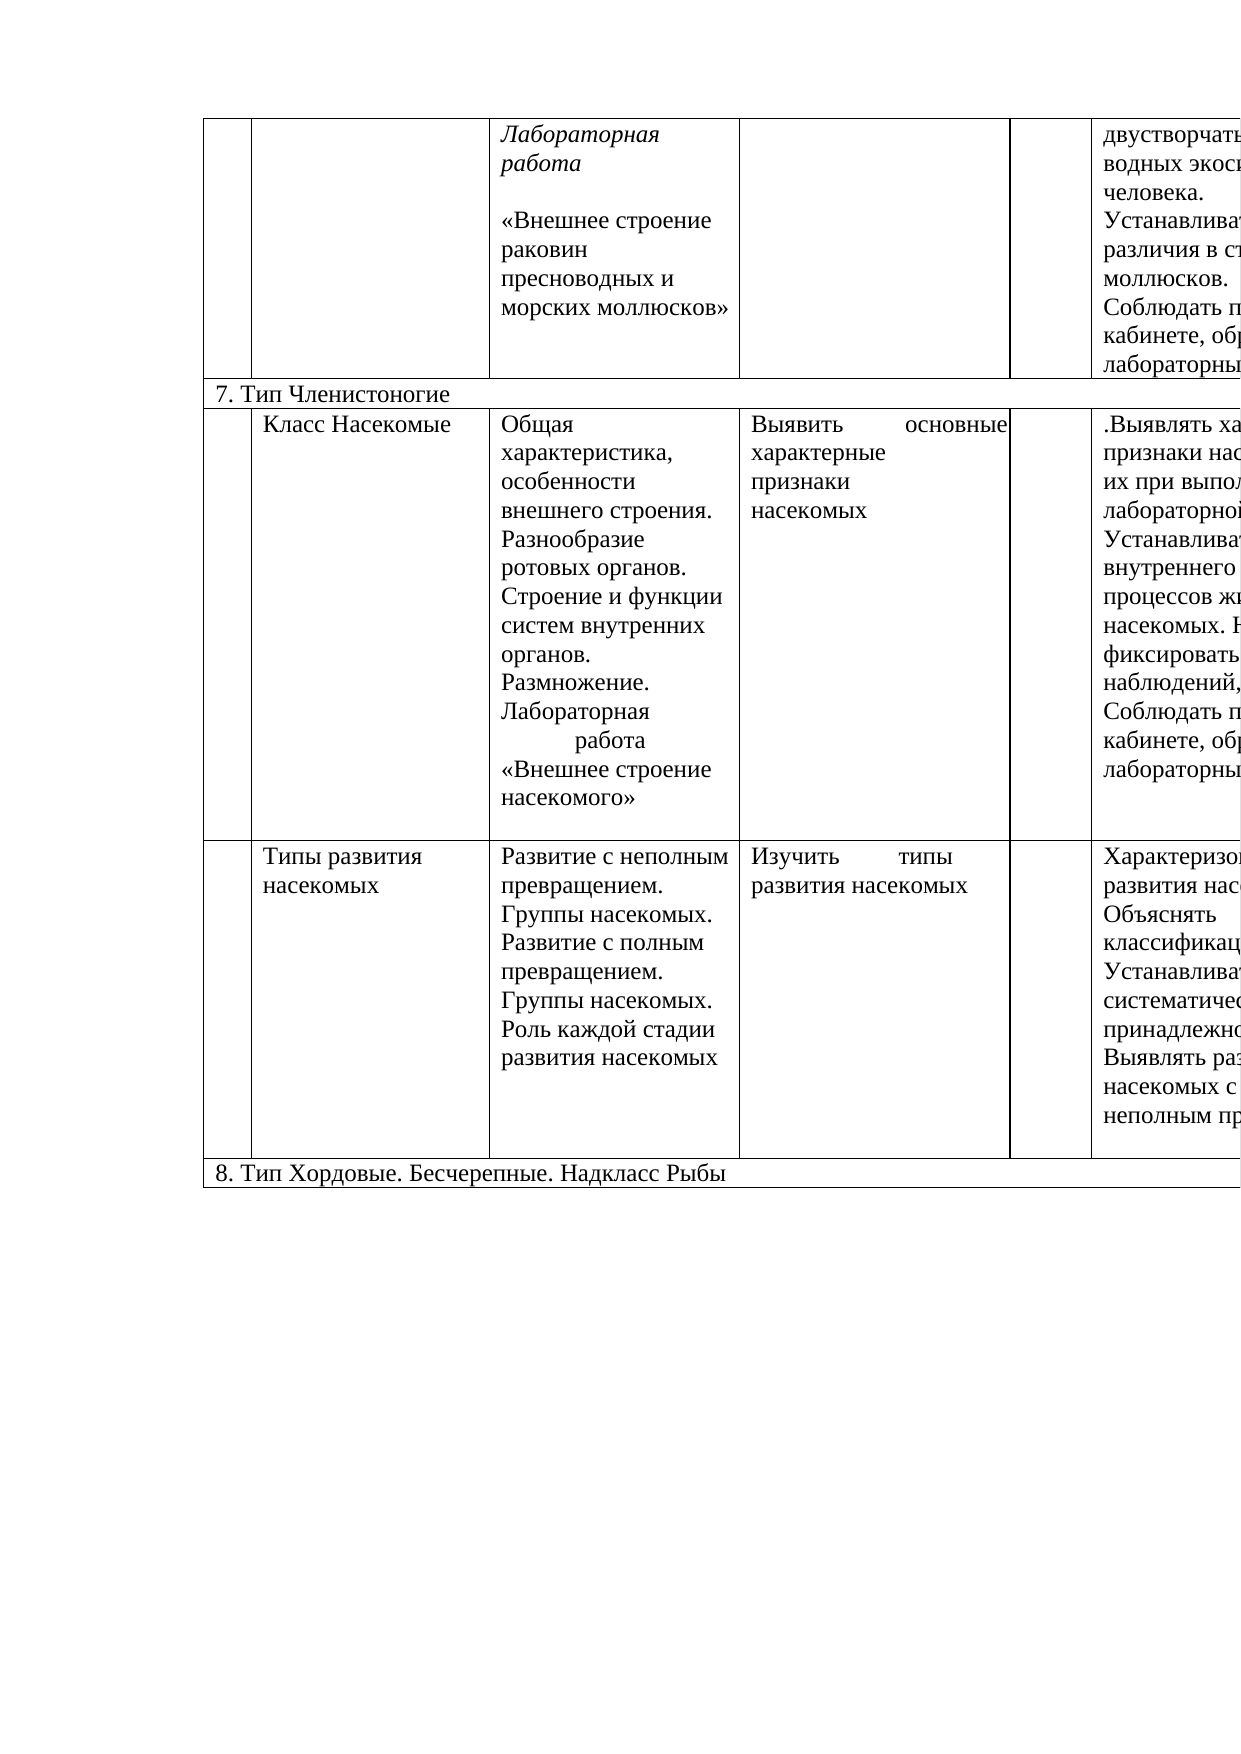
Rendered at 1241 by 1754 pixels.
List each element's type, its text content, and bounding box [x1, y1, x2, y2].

table_cell Класс Насекомые [252, 409, 489, 840]
table_cell Характеризовать типы развития насекомых. Объяснять принципы классификации насекомых. Устанавливать систематическую принадлежность насекомых. Выявлять различия в развитии насекомых с полным и неполным превращением [1092, 841, 1240, 1157]
table_cell основные [894, 409, 1009, 840]
table_cell Выявить характерные признаки насекомых [740, 409, 894, 840]
table_cell [1011, 119, 1091, 378]
table_cell [1011, 841, 1091, 1157]
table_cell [490, 119, 739, 378]
table_cell [1011, 409, 1091, 840]
table_cell [204, 409, 251, 840]
table_cell .Выявлять характерные признаки насекомых, описывать их при выполнении лабораторной работы. Устанавливать взаимосвязь внутреннего строения и процессов жизнедеятельности насекомых. Наблюдать, фиксировать результаты наблюдений, делать выводы. Соблюдать правила работы в кабинете, обращения с лабораторным оборудованием [1092, 409, 1240, 840]
table_cell Общая характеристика, особенности внешнего строения. Разнообразие ротовых органов. Строение и функции систем внутренних органов. Размножение. Лабораторная работа «Внешнее строение насекомого» [490, 409, 739, 840]
table_cell [204, 119, 251, 378]
table_cell [204, 841, 251, 1157]
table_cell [740, 119, 1009, 378]
table_cell 8. Тип Хордовые. Бесчерепные. Надкласс Рыбы [204, 1159, 1240, 1187]
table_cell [252, 119, 489, 378]
table_cell 7. Тип Членистоногие [204, 379, 1240, 408]
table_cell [1092, 119, 1240, 378]
table_cell Типы развития насекомых [252, 841, 489, 1157]
table_cell Развитие с неполным превращением. Группы насекомых. Развитие с полным превращением. Группы насекомых. Роль каждой стадии развития насекомых [490, 841, 739, 1157]
table_cell Изучить типы развития насекомых [740, 841, 1009, 1157]
